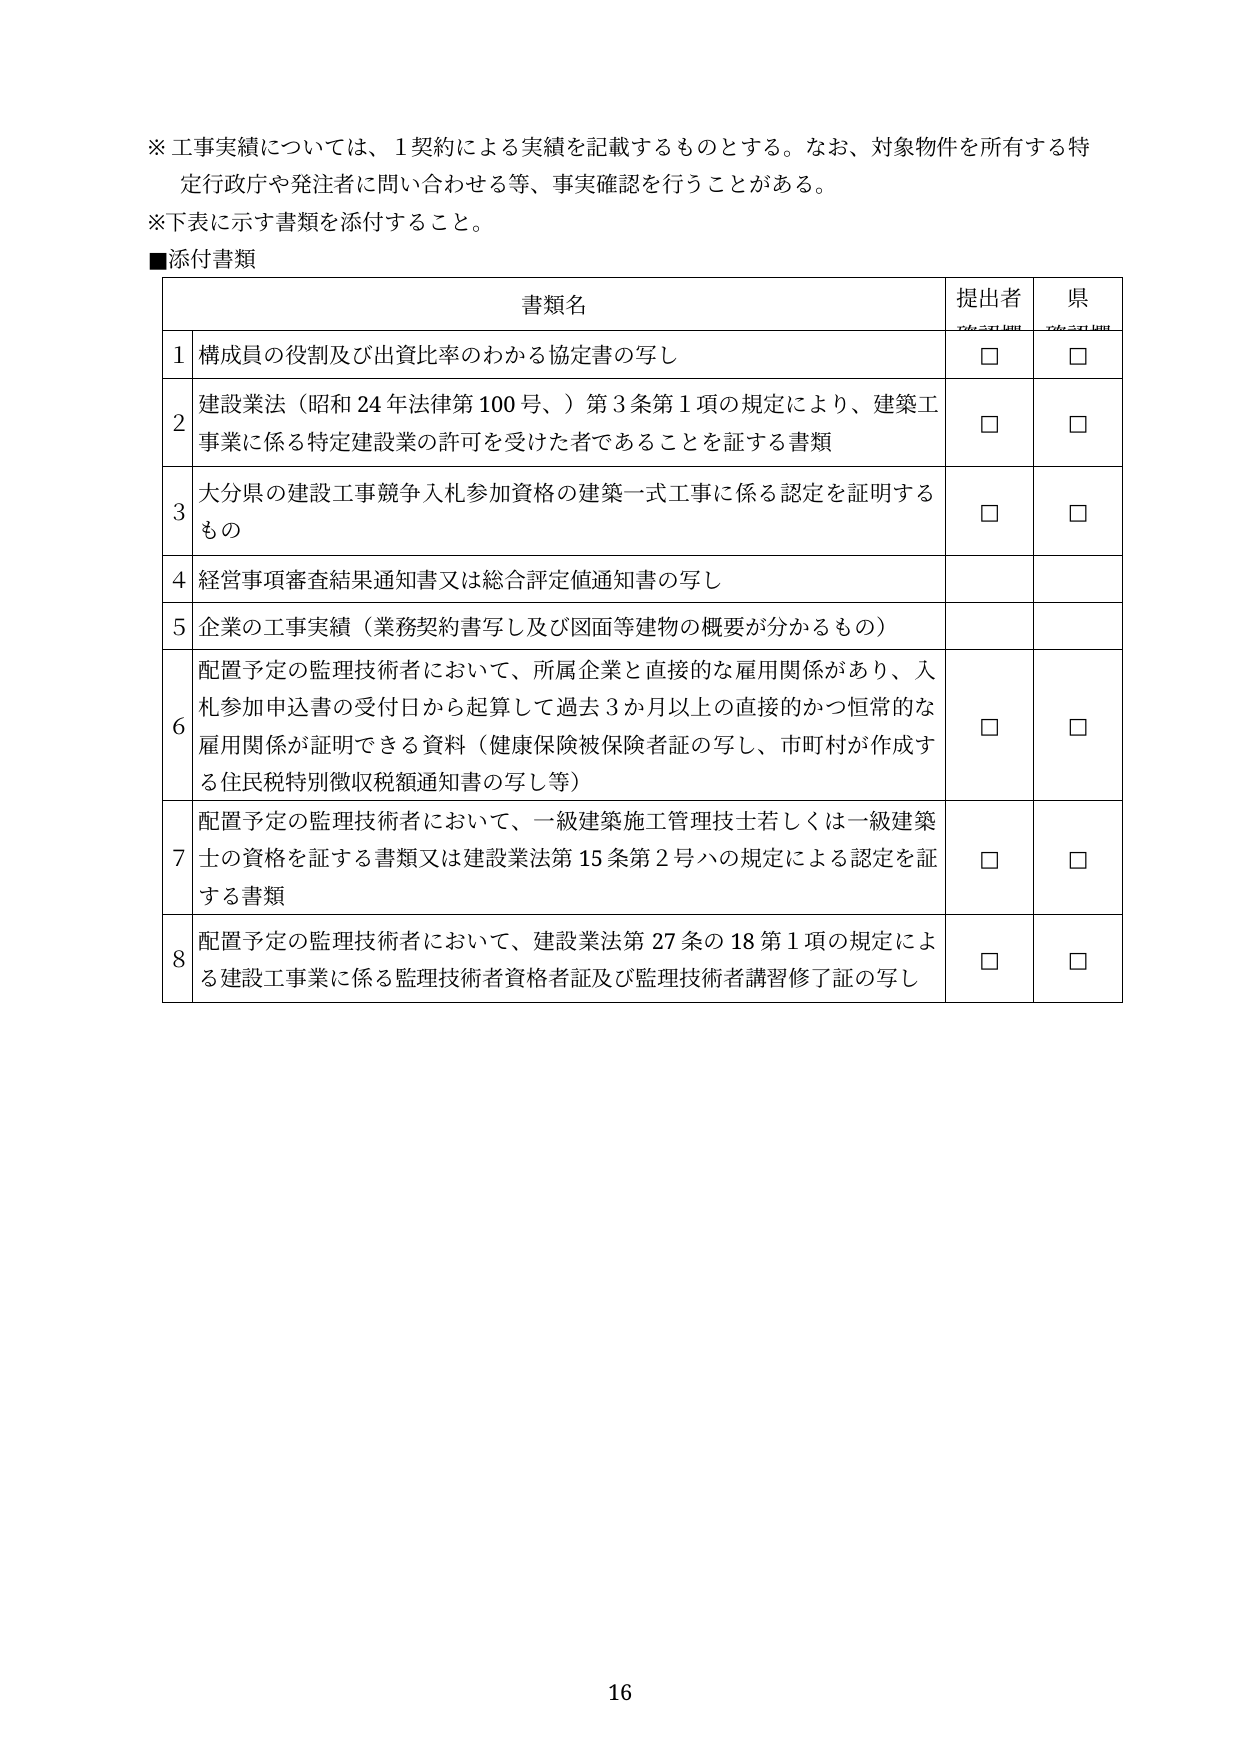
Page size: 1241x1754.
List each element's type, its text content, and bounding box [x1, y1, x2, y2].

table_cell 配置予定の監理技術者において、所属企業と直接的な雇用関係があり、入札参加申込書の受付日から起算して過去３か月以上の直接的かつ恒常的な雇用関係が証明できる資料（健康保険被保険者証の写し、市町村が作成する住民税特別徴収税額通知書の写し等） [193, 650, 945, 800]
table_cell □ [1034, 331, 1122, 377]
table_cell □ [1034, 915, 1122, 1002]
table_cell 企業の工事実績（業務契約書写し及び図面等建物の概要が分かるもの） [193, 603, 945, 649]
table_header 県 確認欄 [1034, 278, 1122, 330]
table_cell [946, 556, 1033, 602]
table_cell 構成員の役割及び出資比率のわかる協定書の写し [193, 331, 945, 377]
table_cell □ [946, 331, 1033, 377]
table_cell □ [946, 467, 1033, 554]
table_cell □ [1034, 801, 1122, 914]
table_cell □ [946, 650, 1033, 800]
table_cell ７ [163, 801, 192, 914]
table_cell □ [1034, 467, 1122, 554]
table_cell 配置予定の監理技術者において、建設業法第27条の18第１項の規定による建設工事業に係る監理技術者資格者証及び監理技術者講習修了証の写し [193, 915, 945, 1002]
table_cell □ [1034, 650, 1122, 800]
table_header 提出者 確認欄 [946, 278, 1033, 330]
table_cell □ [946, 379, 1033, 466]
table_cell [1034, 603, 1122, 649]
table_cell １ [163, 331, 192, 377]
table_cell 配置予定の監理技術者において、一級建築施工管理技士若しくは一級建築士の資格を証する書類又は建設業法第15条第２号ハの規定による認定を証する書類 [193, 801, 945, 914]
table_cell ５ [163, 603, 192, 649]
table_cell ６ [163, 650, 192, 800]
table_cell ２ [163, 379, 192, 466]
table_cell ８ [163, 915, 192, 1002]
table_cell 経営事項審査結果通知書又は総合評定値通知書の写し [193, 556, 945, 602]
text ※ 工事実績については、１契約による実績を記載するものとする。なお、対象物件を所有する特定行政庁や発注者に問い合わせる等、事実確認を行うことがある。 [148, 127, 1092, 202]
table_cell [1034, 556, 1122, 602]
table_cell □ [946, 915, 1033, 1002]
table_cell [946, 603, 1033, 649]
table_cell ３ [163, 467, 192, 554]
table_cell ４ [163, 556, 192, 602]
text ■添付書類 [148, 239, 1092, 277]
table_cell 建設業法（昭和24年法律第100号、）第３条第１項の規定により、建築工事業に係る特定建設業の許可を受けた者であることを証する書類 [193, 379, 945, 466]
table_header 書類名 [163, 278, 945, 330]
table_cell 大分県の建設工事競争入札参加資格の建築一式工事に係る認定を証明するもの [193, 467, 945, 554]
table_cell □ [1034, 379, 1122, 466]
text ※下表に示す書類を添付すること。 [148, 202, 1092, 239]
table_cell □ [946, 801, 1033, 914]
